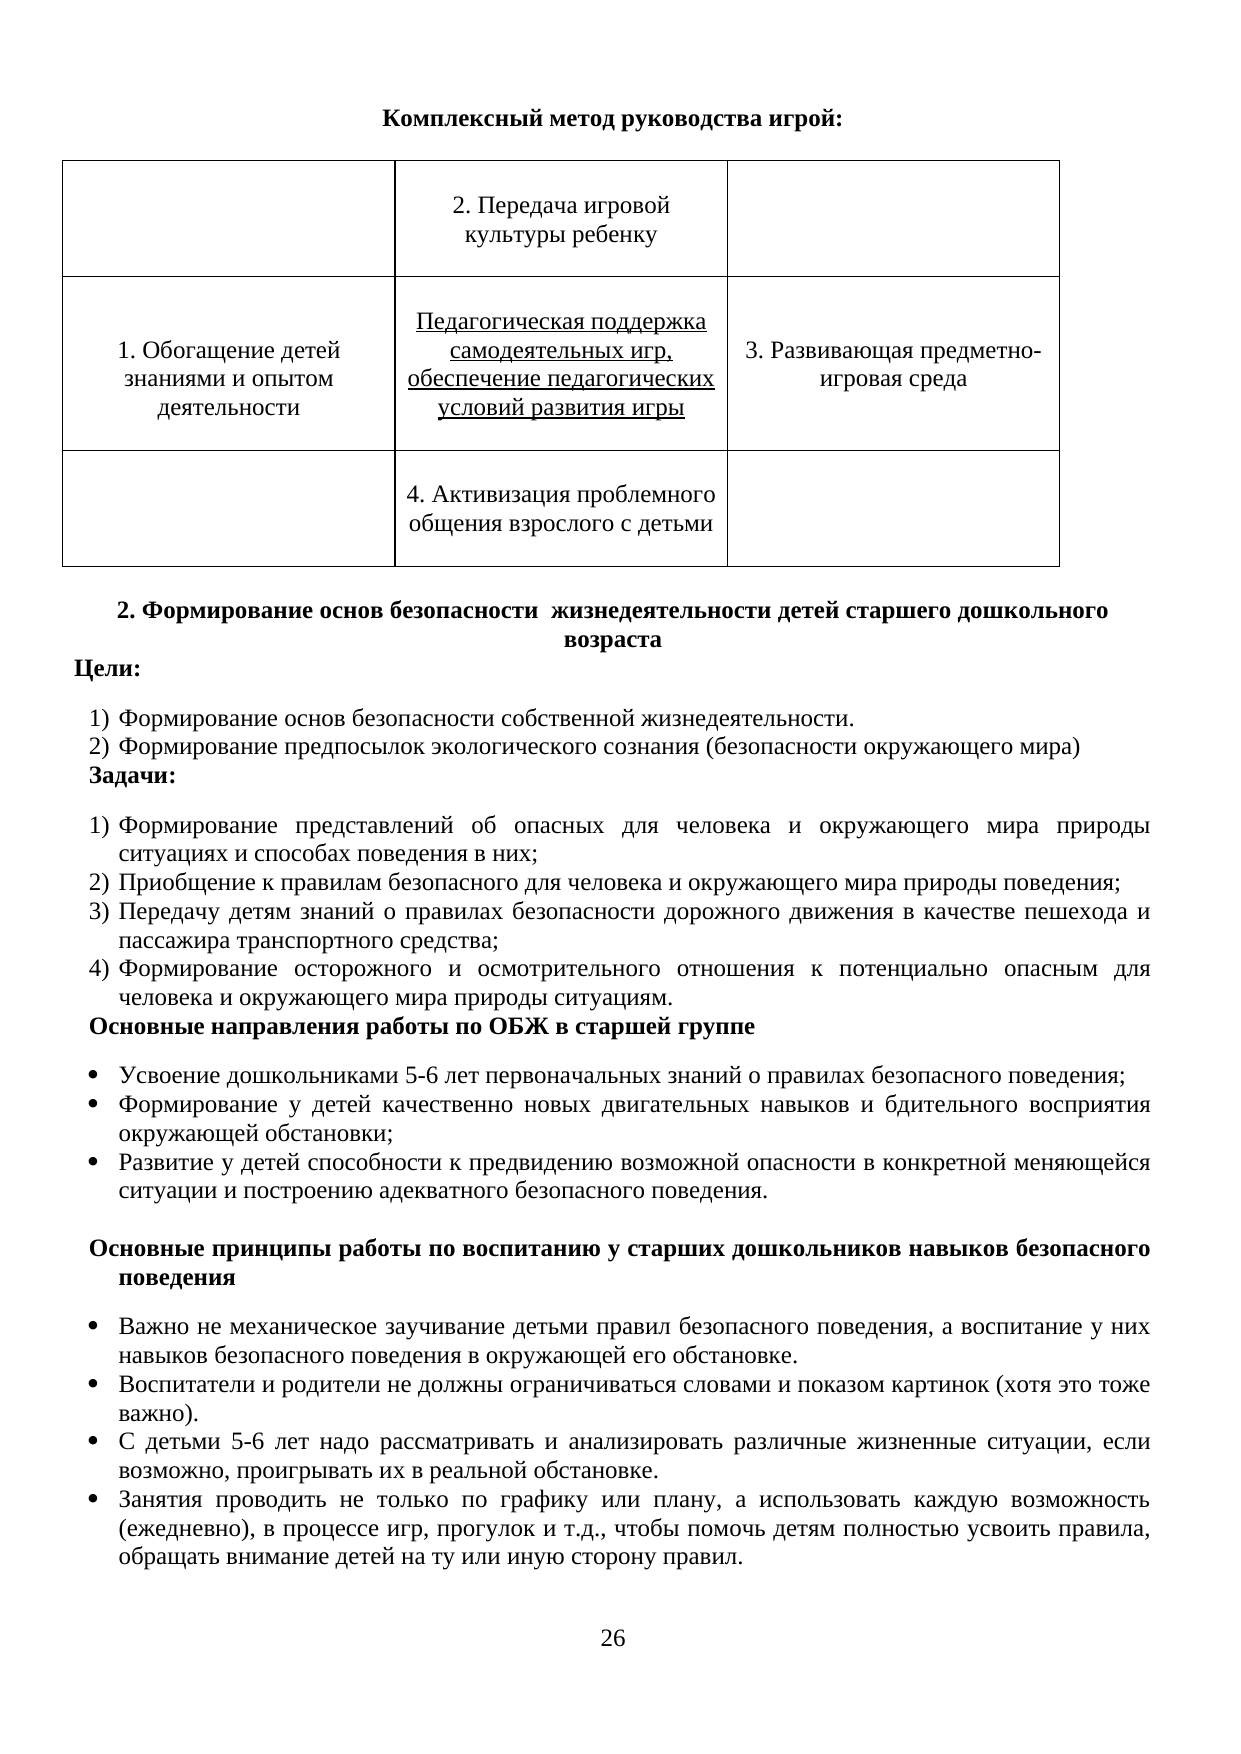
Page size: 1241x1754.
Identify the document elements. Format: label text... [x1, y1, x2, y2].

table_header [63, 161, 394, 276]
text Задачи: [89, 760, 1152, 789]
text 2. Формирование основ безопасности жизнедеятельности детей старшего дошкольного возраста [74, 596, 1152, 653]
table_cell Педагогическая поддержка самодеятельных игр, обеспечение педагогических условий развития игры [396, 277, 727, 450]
table_header 2. Передача игровой культуры ребенку [396, 161, 727, 276]
table_cell 3. Развивающая предметно-игровая среда [728, 277, 1059, 450]
list Развитие у детей способности к предвидению возможной опасности в конкретной меняющейся ситуации и построению адекватного безопасного поведения. [89, 1147, 1152, 1204]
text Основные принципы работы по воспитанию у старших дошкольников навыков безопасного поведения [89, 1233, 1152, 1291]
text Основные направления работы по ОБЖ в старшей группе [89, 1011, 1152, 1040]
list Формирование основ безопасности собственной жизнедеятельности. [89, 703, 1152, 731]
list Передачу детям знаний о правилах безопасности дорожного движения в качестве пешехода и пассажира транспортного средства; [89, 896, 1152, 953]
list Усвоение дошкольниками 5-6 лет первоначальных знаний о правилах безопасного поведения; [89, 1061, 1152, 1089]
list Формирование предпосылок экологического сознания (безопасности окружающего мира) [89, 731, 1152, 760]
list Приобщение к правилам безопасного для человека и окружающего мира природы поведения; [89, 867, 1152, 896]
table_cell 1. Обогащение детей знаниями и опытом деятельности [63, 277, 394, 450]
list С детьми 5-6 лет надо рассматривать и анализировать различные жизненные ситуации, если возможно, проигрывать их в реальной обстановке. [89, 1426, 1152, 1484]
list Формирование у детей качественно новых двигательных навыков и бдительного восприятия окружающей обстановки; [89, 1089, 1152, 1147]
table_header [728, 161, 1059, 276]
list Формирование представлений об опасных для человека и окружающего мира природы ситуациях и способах поведения в них; [89, 810, 1152, 867]
list Важно не механическое заучивание детьми правил безопасного поведения, а воспитание у них навыков безопасного поведения в окружающей его обстановке. [89, 1311, 1152, 1369]
list Занятия проводить не только по графику или плану, а использовать каждую возможность (ежедневно), в процессе игр, прогулок и т.д., чтобы помочь детям полностью усвоить правила, обращать внимание детей на ту или иную сторону правил. [89, 1484, 1152, 1570]
table_cell 4. Активизация проблемного общения взрослого с детьми [396, 451, 727, 566]
table_cell [63, 451, 394, 566]
table_cell [728, 451, 1059, 566]
text Комплексный метод руководства игрой: [74, 103, 1152, 131]
list Формирование осторожного и осмотрительного отношения к потенциально опасным для человека и окружающего мира природы ситуациям. [89, 953, 1152, 1011]
list Воспитатели и родители не должны ограничиваться словами и показом картинок (хотя это тоже важно). [89, 1369, 1152, 1426]
text Цели: [74, 653, 1152, 682]
